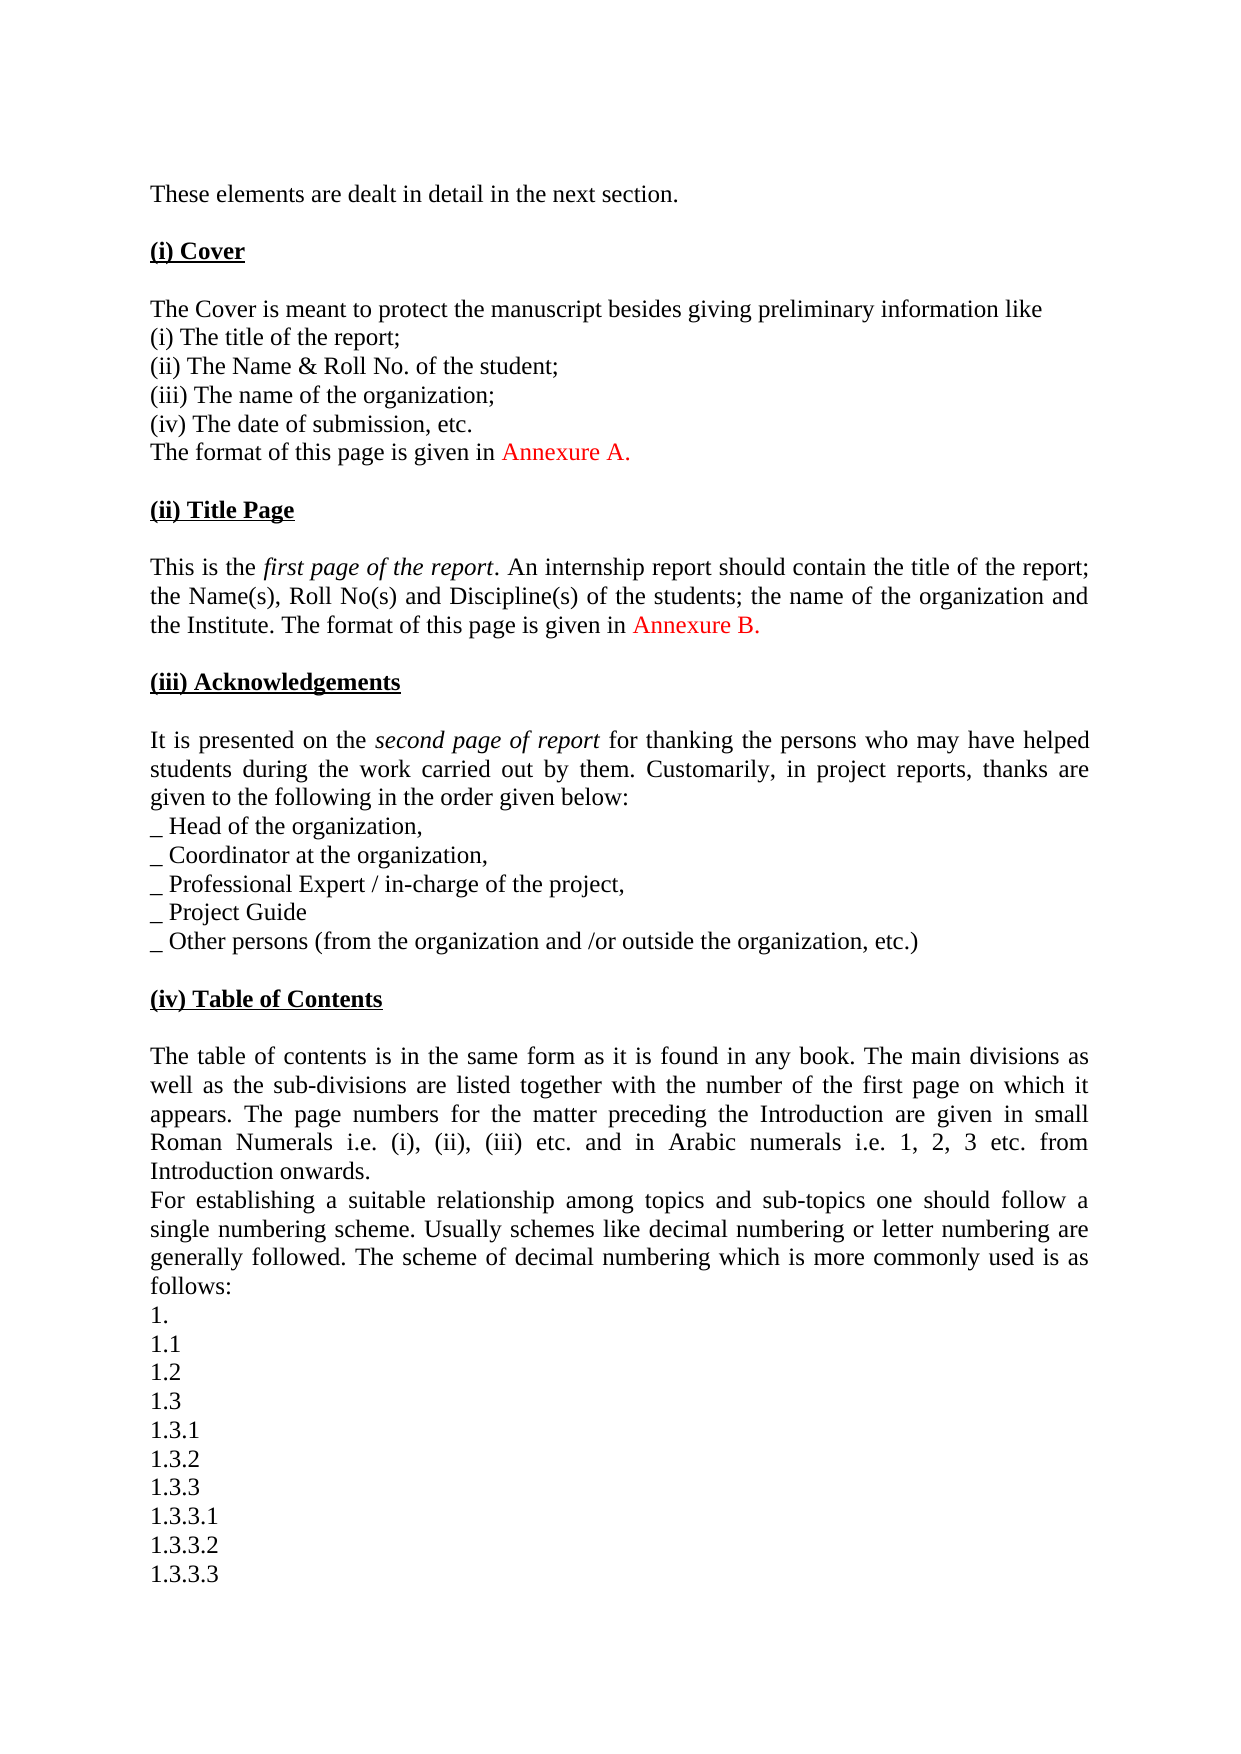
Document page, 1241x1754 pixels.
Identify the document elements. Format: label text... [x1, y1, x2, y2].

text _ Head of the organization, [150, 811, 1090, 840]
text 1.2 [150, 1357, 1090, 1386]
text These elements are dealt in detail in the next section. [150, 179, 1090, 207]
text 1. [150, 1300, 1090, 1329]
text (ii) Title Page [150, 495, 1090, 524]
text (i) The title of the report; [150, 322, 1090, 351]
text 1.1 [150, 1329, 1090, 1357]
text (iv) The date of submission, etc. [150, 409, 1090, 437]
text (iv) Table of Contents [150, 984, 1090, 1012]
text _ Project Guide [150, 897, 1090, 926]
text (iii) The name of the organization; [150, 380, 1090, 409]
text For establishing a suitable relationship among topics and sub-topics one should follow a single numbering scheme. Usually schemes like decimal numbering or letter numbering are generally followed. The scheme of decimal numbering which is more commonly used is as follows: [150, 1185, 1090, 1300]
text _ Professional Expert / in-charge of the project, [150, 869, 1090, 897]
text _ Other persons (from the organization and /or outside the organization, etc.) [150, 926, 1090, 955]
text This is the first page of the report. An internship report should contain the title of the report; the Name(s), Roll No(s) and Discipline(s) of the students; the name of the organization and the Institute. The format of this page is given in Annexure B. [150, 552, 1090, 639]
text The format of this page is given in Annexure A. [150, 437, 1090, 466]
text The table of contents is in the same form as it is found in any book. The main divisions as well as the sub-divisions are listed together with the number of the first page on which it appears. The page numbers for the matter preceding the Introduction are given in small Roman Numerals i.e. (i), (ii), (iii) etc. and in Arabic numerals i.e. 1, 2, 3 etc. from Introduction onwards. [150, 1041, 1090, 1185]
text 1.3 [150, 1386, 1090, 1415]
text It is presented on the second page of report for thanking the persons who may have helped students during the work carried out by them. Customarily, in project reports, thanks are given to the following in the order given below: [150, 725, 1090, 811]
text (ii) The Name & Roll No. of the student; [150, 351, 1090, 380]
text 1.3.2 [150, 1444, 1090, 1472]
text (i) Cover [150, 236, 1090, 265]
text (iii) Acknowledgements [150, 667, 1090, 696]
text 1.3.3.3 [150, 1559, 1090, 1587]
text 1.3.3 [150, 1472, 1090, 1501]
text 1.3.1 [150, 1415, 1090, 1444]
text The Cover is meant to protect the manuscript besides giving preliminary information like [150, 294, 1090, 322]
text _ Coordinator at the organization, [150, 840, 1090, 869]
text 1.3.3.1 [150, 1501, 1090, 1530]
text 1.3.3.2 [150, 1530, 1090, 1559]
